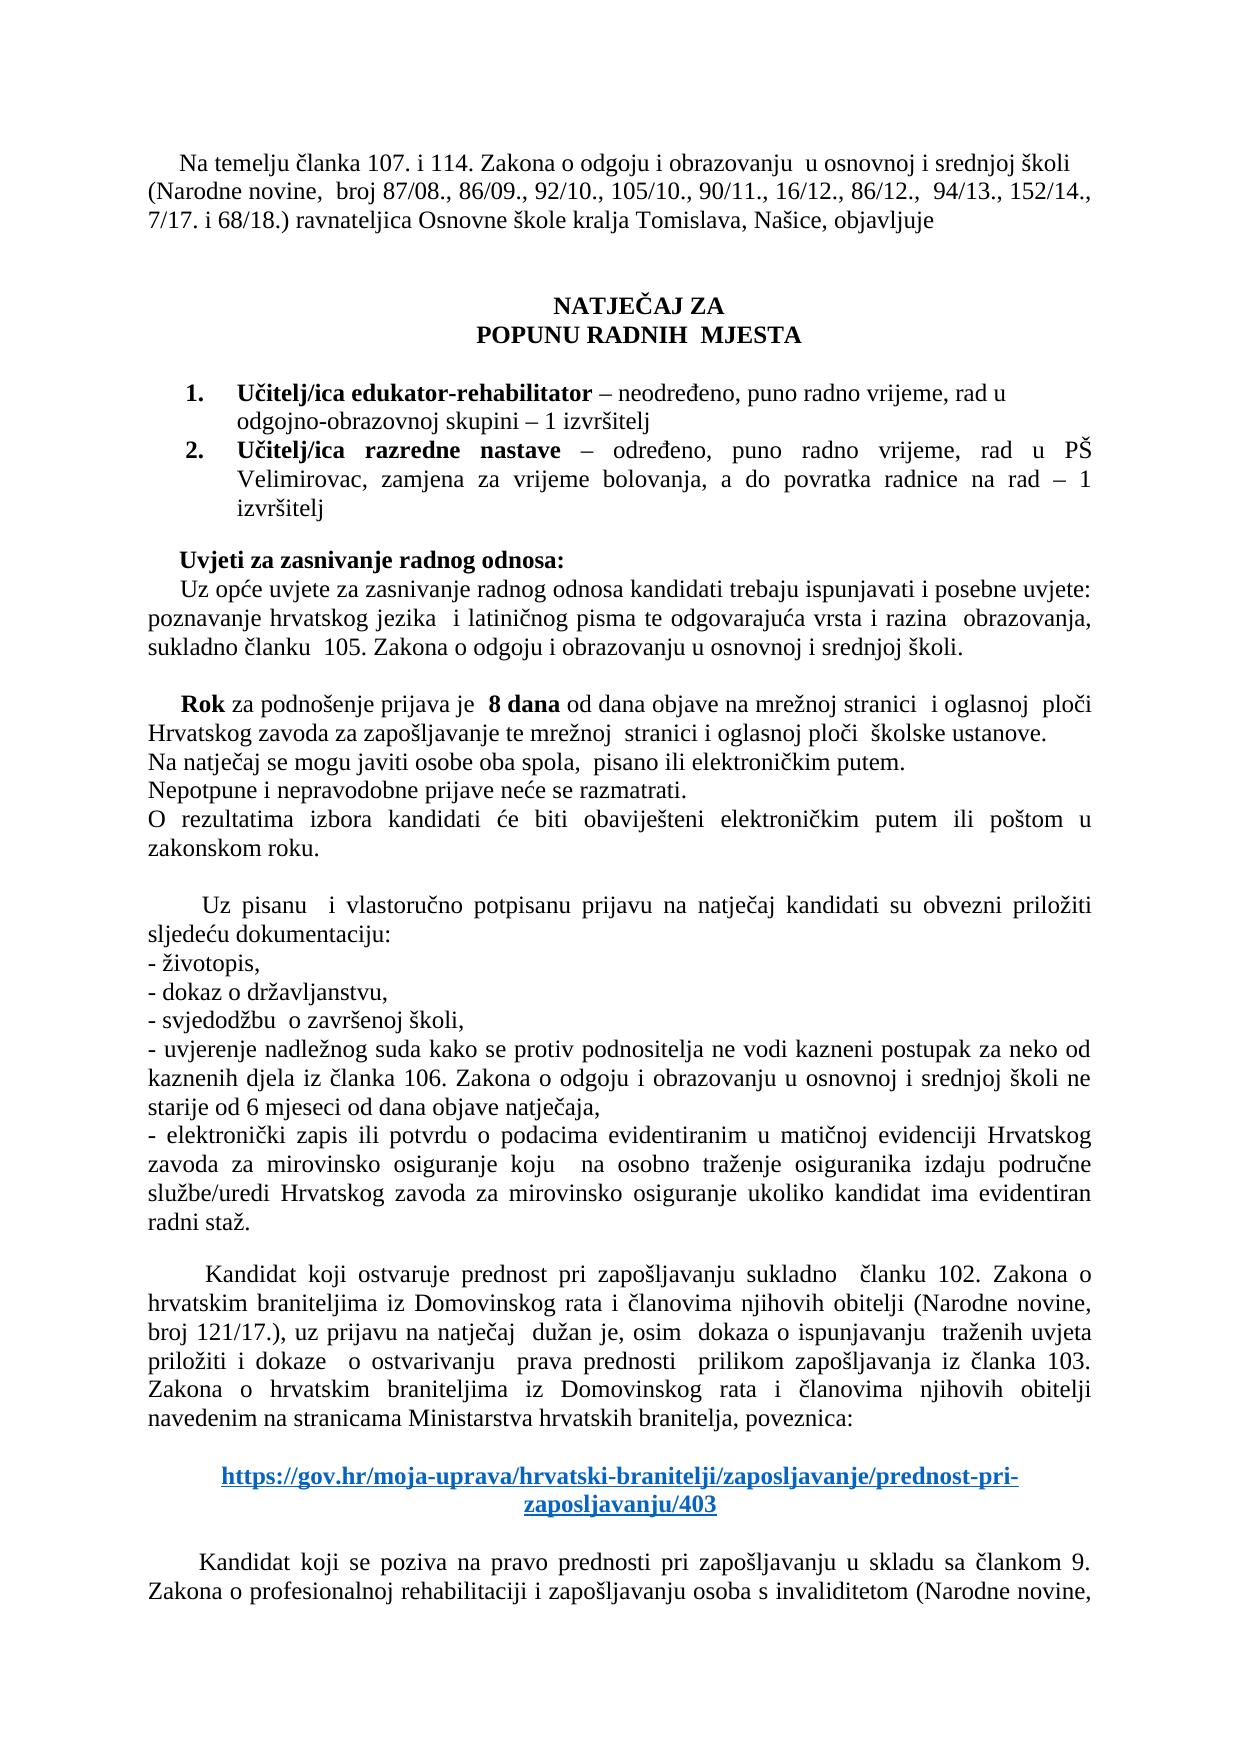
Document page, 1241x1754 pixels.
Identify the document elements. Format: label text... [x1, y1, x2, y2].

text O rezultatima izbora kandidati će biti obaviješteni elektroničkim putem ili poštom u zakonskom roku. [148, 804, 1093, 862]
text Na natječaj se mogu javiti osobe oba spola, pisano ili elektroničkim putem. [148, 747, 1093, 775]
text - svjedodžbu o završenoj školi, [148, 1005, 1093, 1034]
text NATJEČAJ ZA [185, 291, 1093, 320]
text Uvjeti za zasnivanje radnog odnosa: [148, 545, 1093, 574]
list Učitelj/ica razredne nastave – određeno, puno radno vrijeme, rad u PŠ Velimirovac, zamjena za vrijeme bolovanja, a do povratka radnice na rad – 1 izvršitelj [185, 435, 1093, 521]
text Na temelju članka 107. i 114. Zakona o odgoju i obrazovanju u osnovnoj i srednjoj školi [148, 148, 1093, 176]
text - životopis, [148, 948, 1093, 977]
text Uz opće uvjete za zasnivanje radnog odnosa kandidati trebaju ispunjavati i posebne uvjete: poznavanje hrvatskog jezika i latiničnog pisma te odgovarajuća vrsta i razina obrazovanja, sukladno članku 105. Zakona o odgoju i obrazovanju u osnovnoj i srednjoj školi. [148, 574, 1093, 660]
text - uvjerenje nadležnog suda kako se protiv podnositelja ne vodi kazneni postupak za neko od kaznenih djela iz članka 106. Zakona o odgoju i obrazovanju u osnovnoj i srednjoj školi ne starije od 6 mjeseci od dana objave natječaja, [148, 1034, 1093, 1120]
text https://gov.hr/moja-uprava/hrvatski-branitelji/zaposljavanje/prednost-pri-zaposljavanju/403 [148, 1461, 1093, 1518]
text Kandidat koji ostvaruje prednost pri zapošljavanju sukladno članku 102. Zakona o hrvatskim braniteljima iz Domovinskog rata i članovima njihovih obitelji (Narodne novine, broj 121/17.), uz prijavu na natječaj dužan je, osim dokaza o ispunjavanju traženih uvjeta priložiti i dokaze o ostvarivanju prava prednosti prilikom zapošljavanja iz članka 103. Zakona o hrvatskim braniteljima iz Domovinskog rata i članovima njihovih obitelji navedenim na stranicama Ministarstva hrvatskih branitelja, poveznica: [148, 1259, 1093, 1432]
text POPUNU RADNIH MJESTA [185, 320, 1093, 349]
text Rok za podnošenje prijava je 8 dana od dana objave na mrežnoj stranici i oglasnoj ploči Hrvatskog zavoda za zapošljavanje te mrežnoj stranici i oglasnoj ploči školske ustanove. [148, 689, 1093, 747]
text - elektronički zapis ili potvrdu o podacima evidentiranim u matičnoj evidenciji Hrvatskog zavoda za mirovinsko osiguranje koju na osobno traženje osiguranika izdaju područne službe/uredi Hrvatskog zavoda za mirovinsko osiguranje ukoliko kandidat ima evidentiran radni staž. [148, 1120, 1093, 1235]
text - dokaz o državljanstvu, [148, 977, 1093, 1005]
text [148, 1547, 1093, 1604]
text Uz pisanu i vlastoručno potpisanu prijavu na natječaj kandidati su obvezni priložiti sljedeću dokumentaciju: [148, 890, 1093, 948]
text (Narodne novine, broj 87/08., 86/09., 92/10., 105/10., 90/11., 16/12., 86/12., 94/13., 152/14., 7/17. i 68/18.) ravnateljica Osnovne škole kralja Tomislava, Našice, objavljuje [148, 176, 1093, 234]
list Učitelj/ica edukator-rehabilitator – neodređeno, puno radno vrijeme, rad u [185, 378, 1093, 406]
list odgojno-obrazovnoj skupini – 1 izvršitelj [237, 406, 1093, 435]
text Nepotpune i nepravodobne prijave neće se razmatrati. [148, 775, 1093, 804]
